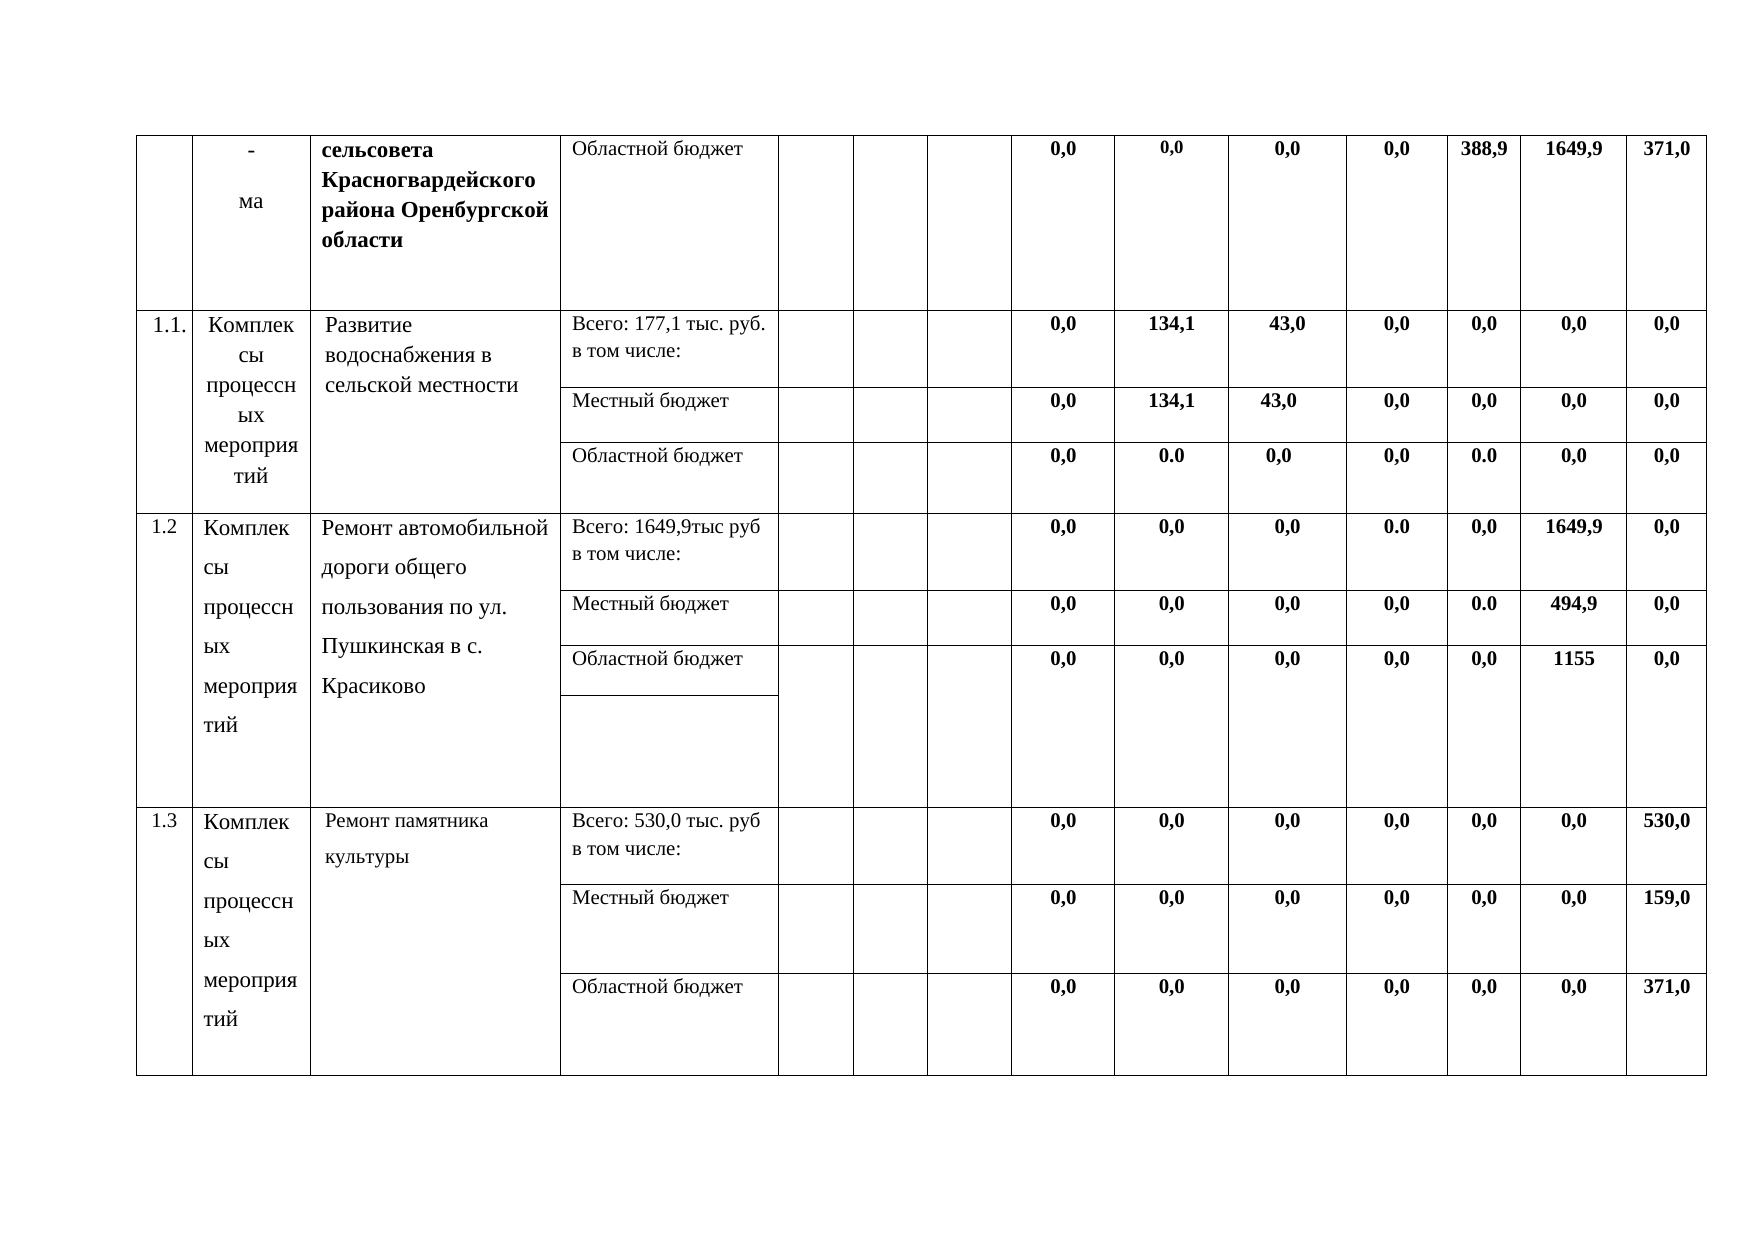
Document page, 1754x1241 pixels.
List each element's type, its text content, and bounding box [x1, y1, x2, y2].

table_cell 0,0 [1012, 514, 1114, 590]
table_cell Комплексы процессных мероприятий [193, 808, 310, 1074]
table_cell Местный бюджет [561, 591, 778, 645]
table_cell 371,0 [1627, 136, 1706, 309]
table_cell Всего: 177,1 тыс. руб. в том числе: [561, 311, 778, 387]
table_cell [779, 136, 853, 309]
table_cell 43,0 [1229, 388, 1346, 442]
table_cell 0,0 [1448, 974, 1520, 1074]
table_cell Областной бюджет [561, 136, 778, 309]
table_cell Местный бюджет [561, 388, 778, 442]
table_cell Областной бюджет [561, 443, 778, 513]
table_cell 0,0 [1229, 974, 1346, 1074]
table_cell 0,0 [1115, 974, 1228, 1074]
table_cell [928, 136, 1011, 309]
table_cell 0,0 [1229, 514, 1346, 590]
table_cell 0,0 [1448, 311, 1520, 387]
table_cell [928, 311, 1011, 387]
table_cell 388,9 [1448, 136, 1520, 309]
table_cell 0,0 [1347, 443, 1447, 513]
table_cell Всего: 530,0 тыс. руб в том числе: [561, 808, 778, 884]
table_cell [854, 443, 927, 513]
table_cell 0,0 [1347, 311, 1447, 387]
table_cell 0,0 [1448, 808, 1520, 884]
table_cell [779, 388, 853, 442]
table_cell 0.0 [1448, 591, 1520, 645]
table_cell [779, 808, 853, 884]
table_cell Областной бюджет [561, 646, 778, 694]
table_cell 1649,9 [1521, 136, 1626, 309]
table_cell 0.0 [1347, 514, 1447, 590]
table_cell [928, 591, 1011, 645]
table_cell [854, 808, 927, 884]
table_cell [928, 443, 1011, 513]
table_cell 0,0 [1521, 388, 1626, 442]
table_cell Ремонт памятника культуры [311, 808, 560, 1074]
table_cell 1.1. [137, 311, 192, 513]
table_cell 494,9 [1521, 591, 1626, 645]
table_cell 0,0 [1347, 388, 1447, 442]
table_cell [561, 696, 778, 807]
table_cell 0,0 [1115, 514, 1228, 590]
table_cell 0,0 [1115, 808, 1228, 884]
table_cell 0,0 [1229, 136, 1346, 309]
table_cell 134,1 [1115, 388, 1228, 442]
table_cell 1155 [1521, 646, 1626, 807]
table_cell 0,0 [1012, 591, 1114, 645]
table_cell [854, 974, 927, 1074]
table_cell [779, 974, 853, 1074]
table_cell 1.2 [137, 514, 192, 807]
table_cell 0,0 [1229, 591, 1346, 645]
table_cell [928, 808, 1011, 884]
table_cell 0,0 [1347, 885, 1447, 973]
table_cell 1.3 [137, 808, 192, 1074]
table_cell Всего: 1649,9тыс руб в том числе: [561, 514, 778, 590]
table_cell 43,0 [1229, 311, 1346, 387]
table_cell 0,0 [1347, 808, 1447, 884]
table_cell 0,0 [1229, 443, 1346, 513]
table_cell [779, 514, 853, 590]
table_cell 0,0 [1347, 646, 1447, 807]
table_cell 371,0 [1627, 974, 1706, 1074]
table_cell [928, 885, 1011, 973]
table_cell 0,0 [1448, 885, 1520, 973]
table_cell [854, 311, 927, 387]
table_cell [854, 388, 927, 442]
table_cell [854, 136, 927, 309]
table_cell 0,0 [1229, 808, 1346, 884]
table_cell 1649,9 [1521, 514, 1626, 590]
table_cell [854, 591, 927, 645]
table_cell 0,0 [1012, 885, 1114, 973]
table_cell 0,0 [1012, 974, 1114, 1074]
table_cell Местный бюджет [561, 885, 778, 973]
table_cell 0,0 [1448, 646, 1520, 807]
table_cell Развитие водоснабжения в сельской местности [311, 311, 560, 513]
table_cell 0,0 [1627, 388, 1706, 442]
table_cell 0,0 [1012, 136, 1114, 309]
table_cell 0,0 [1627, 514, 1706, 590]
table_cell 0,0 [1347, 974, 1447, 1074]
table_cell Ремонт автомобильной дороги общего пользования по ул. Пушкинская в с. Красиково [311, 514, 560, 807]
table_cell 0,0 [1627, 443, 1706, 513]
table_cell 0,0 [1229, 646, 1346, 807]
table_cell 0,0 [1012, 311, 1114, 387]
table_cell 530,0 [1627, 808, 1706, 884]
table_cell 0,0 [1347, 591, 1447, 645]
table_cell 0,0 [1229, 885, 1346, 973]
table_cell 0,0 [1627, 311, 1706, 387]
table_cell 0,0 [1012, 443, 1114, 513]
table_cell 0,0 [1521, 974, 1626, 1074]
table_cell Комплексы процессных мероприятий [193, 311, 310, 513]
table_cell [779, 646, 853, 807]
table_cell 0.0 [1448, 443, 1520, 513]
table_cell 0,0 [1115, 591, 1228, 645]
table_cell 134,1 [1115, 311, 1228, 387]
table_cell [854, 885, 927, 973]
table_cell [928, 974, 1011, 1074]
table_cell 0,0 [1521, 311, 1626, 387]
table_cell 0,0 [1012, 808, 1114, 884]
table_cell [779, 885, 853, 973]
table_cell 0,0 [1012, 388, 1114, 442]
table_cell [854, 514, 927, 590]
table_cell 0,0 [1012, 646, 1114, 807]
table_cell [928, 514, 1011, 590]
table_cell [928, 388, 1011, 442]
table_cell [779, 591, 853, 645]
table_cell 0,0 [1115, 646, 1228, 807]
table_cell 0,0 [1521, 443, 1626, 513]
table_cell 0,0 [1448, 514, 1520, 590]
table_cell 0,0 [1115, 885, 1228, 973]
table_cell 0.0 [1115, 443, 1228, 513]
table_cell 159,0 [1627, 885, 1706, 973]
table_cell [779, 311, 853, 387]
table_cell 0,0 [1627, 646, 1706, 807]
table_cell 0,0 [1627, 591, 1706, 645]
table_cell 0,0 [1448, 388, 1520, 442]
table_cell [928, 646, 1011, 807]
table_cell Комплексы процессных мероприятий [193, 514, 310, 807]
table_cell Областной бюджет [561, 974, 778, 1074]
table_cell 0,0 [1347, 136, 1447, 309]
table_cell [779, 443, 853, 513]
table_cell 0,0 [1521, 808, 1626, 884]
table_cell [854, 646, 927, 807]
table_cell 0,0 [1115, 136, 1228, 309]
table_cell 0,0 [1521, 885, 1626, 973]
